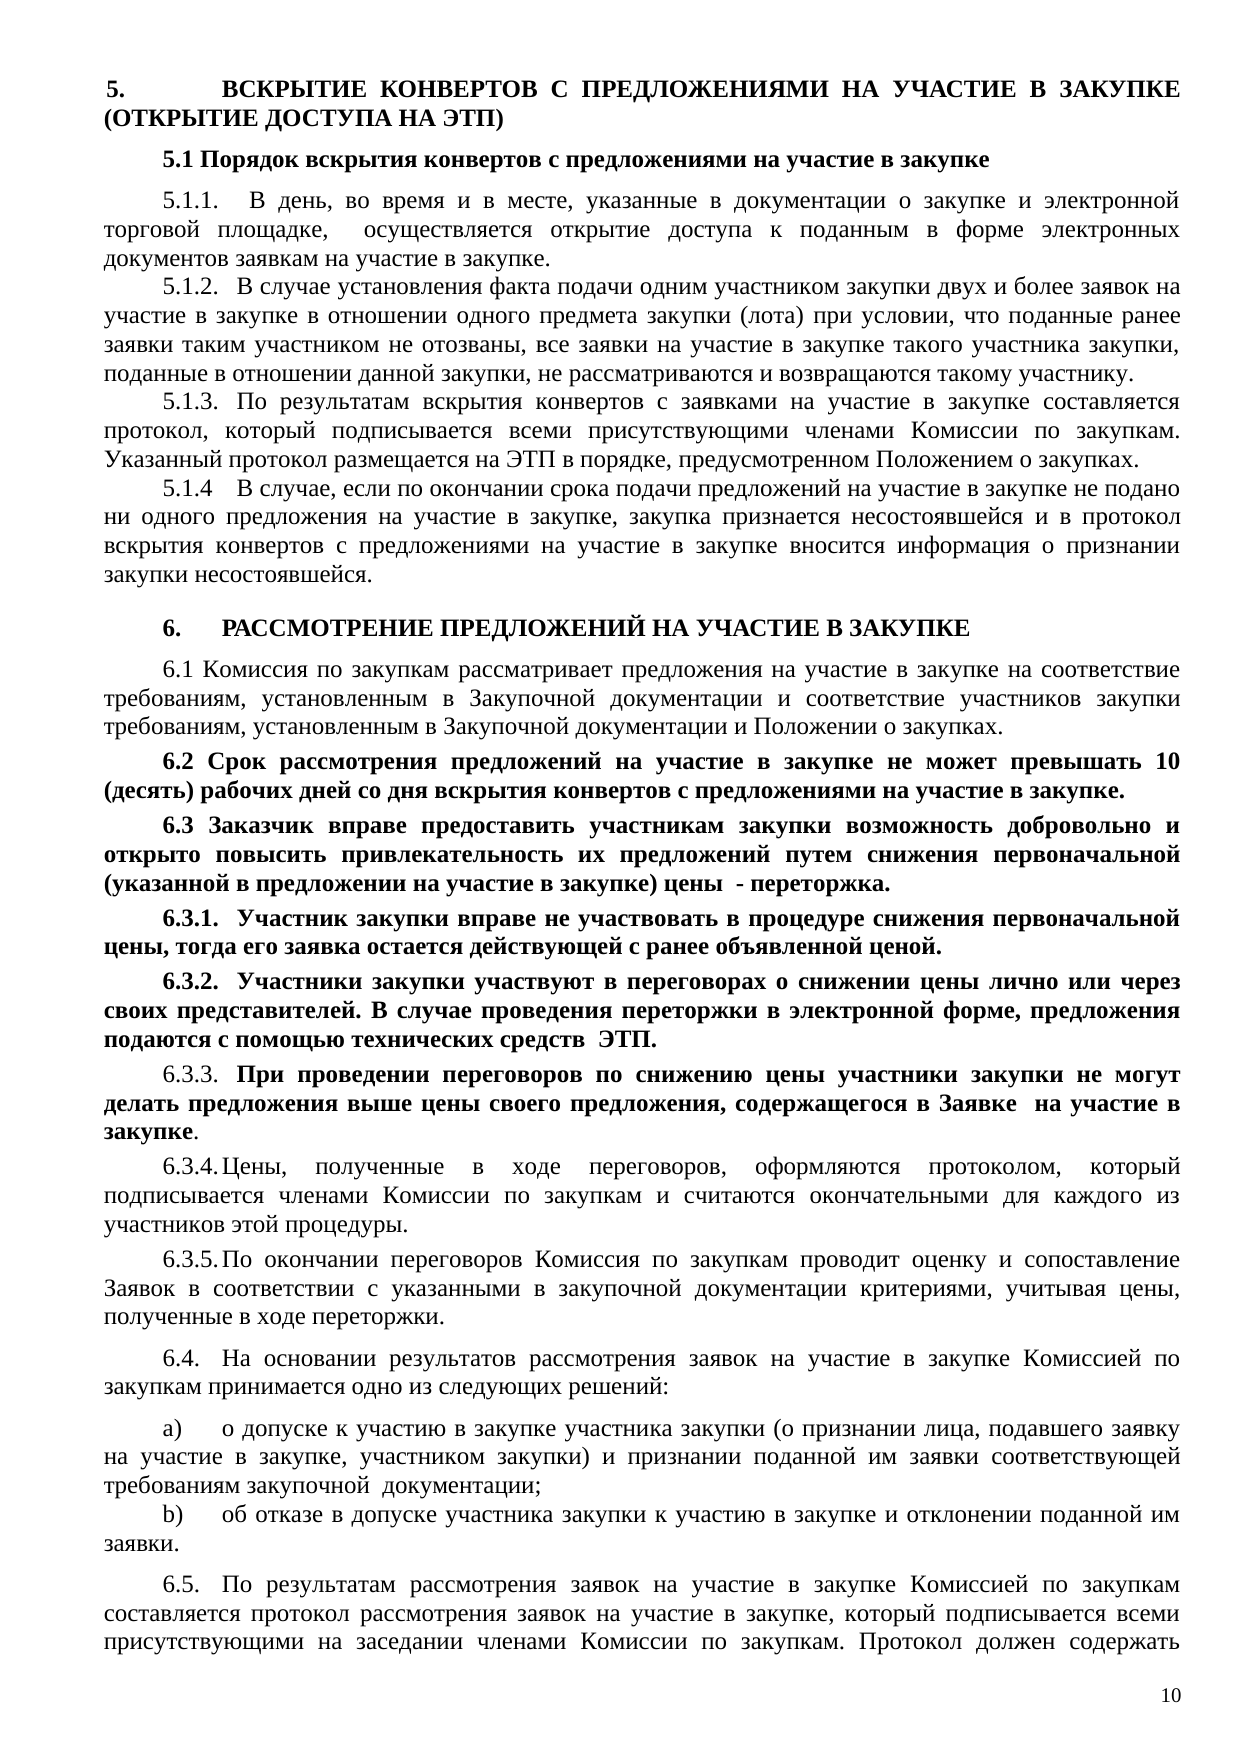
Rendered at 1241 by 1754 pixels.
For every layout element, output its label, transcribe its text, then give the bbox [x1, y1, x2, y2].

subtitle 5.1 Порядок вскрытия конвертов с предложениями на участие в закупке [103, 144, 1181, 173]
subtitle 6.1 Комиссия по закупкам рассматривает предложения на участие в закупке на соответствие требованиям, установленным в Закупочной документации и соответствие участников закупки требованиям, установленным в Закупочной документации и Положении о закупках. [103, 654, 1181, 740]
subtitle По окончании переговоров Комиссия по закупкам проводит оценку и сопоставление Заявок в соответствии с указанными в закупочной документации критериями, учитывая цены, полученные в ходе переторжки. [103, 1244, 1181, 1330]
list В случае, если по окончании срока подачи предложений на участие в закупке не подано ни одного предложения на участие в закупке, закупка признается несостоявшейся и в протокол вскрытия конвертов с предложениями на участие в закупке вносится информация о признании закупки несостоявшейся. [103, 473, 1181, 588]
subtitle Участник закупки вправе не участвовать в процедуре снижения первоначальной цены, тогда его заявка остается действующей с ранее объявленной ценой. [103, 903, 1181, 960]
list По результатам вскрытия конвертов с заявками на участие в закупке составляется протокол, который подписывается всеми присутствующими членами Комиссии по закупкам. Указанный протокол размещается на ЭТП в порядке, предусмотренном Положением о закупках. [103, 386, 1181, 473]
subtitle 6.3 Заказчик вправе предоставить участникам закупки возможность добровольно и открыто повысить привлекательность их предложений путем снижения первоначальной (указанной в предложении на участие в закупке) цены - переторжка. [103, 810, 1181, 896]
list В случае установления факта подачи одним участником закупки двух и более заявок на участие в закупке в отношении одного предмета закупки (лота) при условии, что поданные ранее заявки таким участником не отозваны, все заявки на участие в закупке такого участника закупки, поданные в отношении данной закупки, не рассматриваются и возвращаются такому участнику. [103, 271, 1181, 386]
subtitle ВСКРЫТИЕ КОНВЕРТОВ С ПРЕДЛОЖЕНИЯМИ НА УЧАСТИЕ В ЗАКУПКЕ (ОТКРЫТИЕ ДОСТУПА НА ЭТП) [103, 74, 1181, 131]
subtitle Участники закупки участвуют в переговорах о снижении цены лично или через своих представителей. В случае проведения переторжки в электронной форме, предложения подаются с помощью технических средств ЭТП. [103, 966, 1181, 1053]
subtitle При проведении переговоров по снижению цены участники закупки не могут делать предложения выше цены своего предложения, содержащегося в Заявке на участие в закупке. [103, 1059, 1181, 1145]
list об отказе в допуске участника закупки к участию в закупке и отклонении поданной им заявки. [103, 1499, 1181, 1556]
list На основании результатов рассмотрения заявок на участие в закупке Комиссией по закупкам принимается одно из следующих решений: [103, 1343, 1181, 1400]
list В день, во время и в месте, указанные в документации о закупке и электронной торговой площадке, осуществляется открытие доступа к поданным в форме электронных документов заявкам на участие в закупке. [103, 185, 1181, 271]
subtitle Цены, полученные в ходе переговоров, оформляются протоколом, который подписывается членами Комиссии по закупкам и считаются окончательными для каждого из участников этой процедуры. [103, 1151, 1181, 1238]
subtitle РАССМОТРЕНИЕ ПРЕДЛОЖЕНИЙ НА УЧАСТИЕ В ЗАКУПКЕ [103, 613, 1181, 641]
list о допуске к участию в закупке участника закупки (о признании лица, подавшего заявку на участие в закупке, участником закупки) и признании поданной им заявки соответствующей требованиям закупочной документации; [103, 1413, 1181, 1499]
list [103, 1569, 1181, 1655]
subtitle 6.2 Срок рассмотрения предложений на участие в закупке не может превышать 10 (десять) рабочих дней со дня вскрытия конвертов с предложениями на участие в закупке. [103, 746, 1181, 804]
